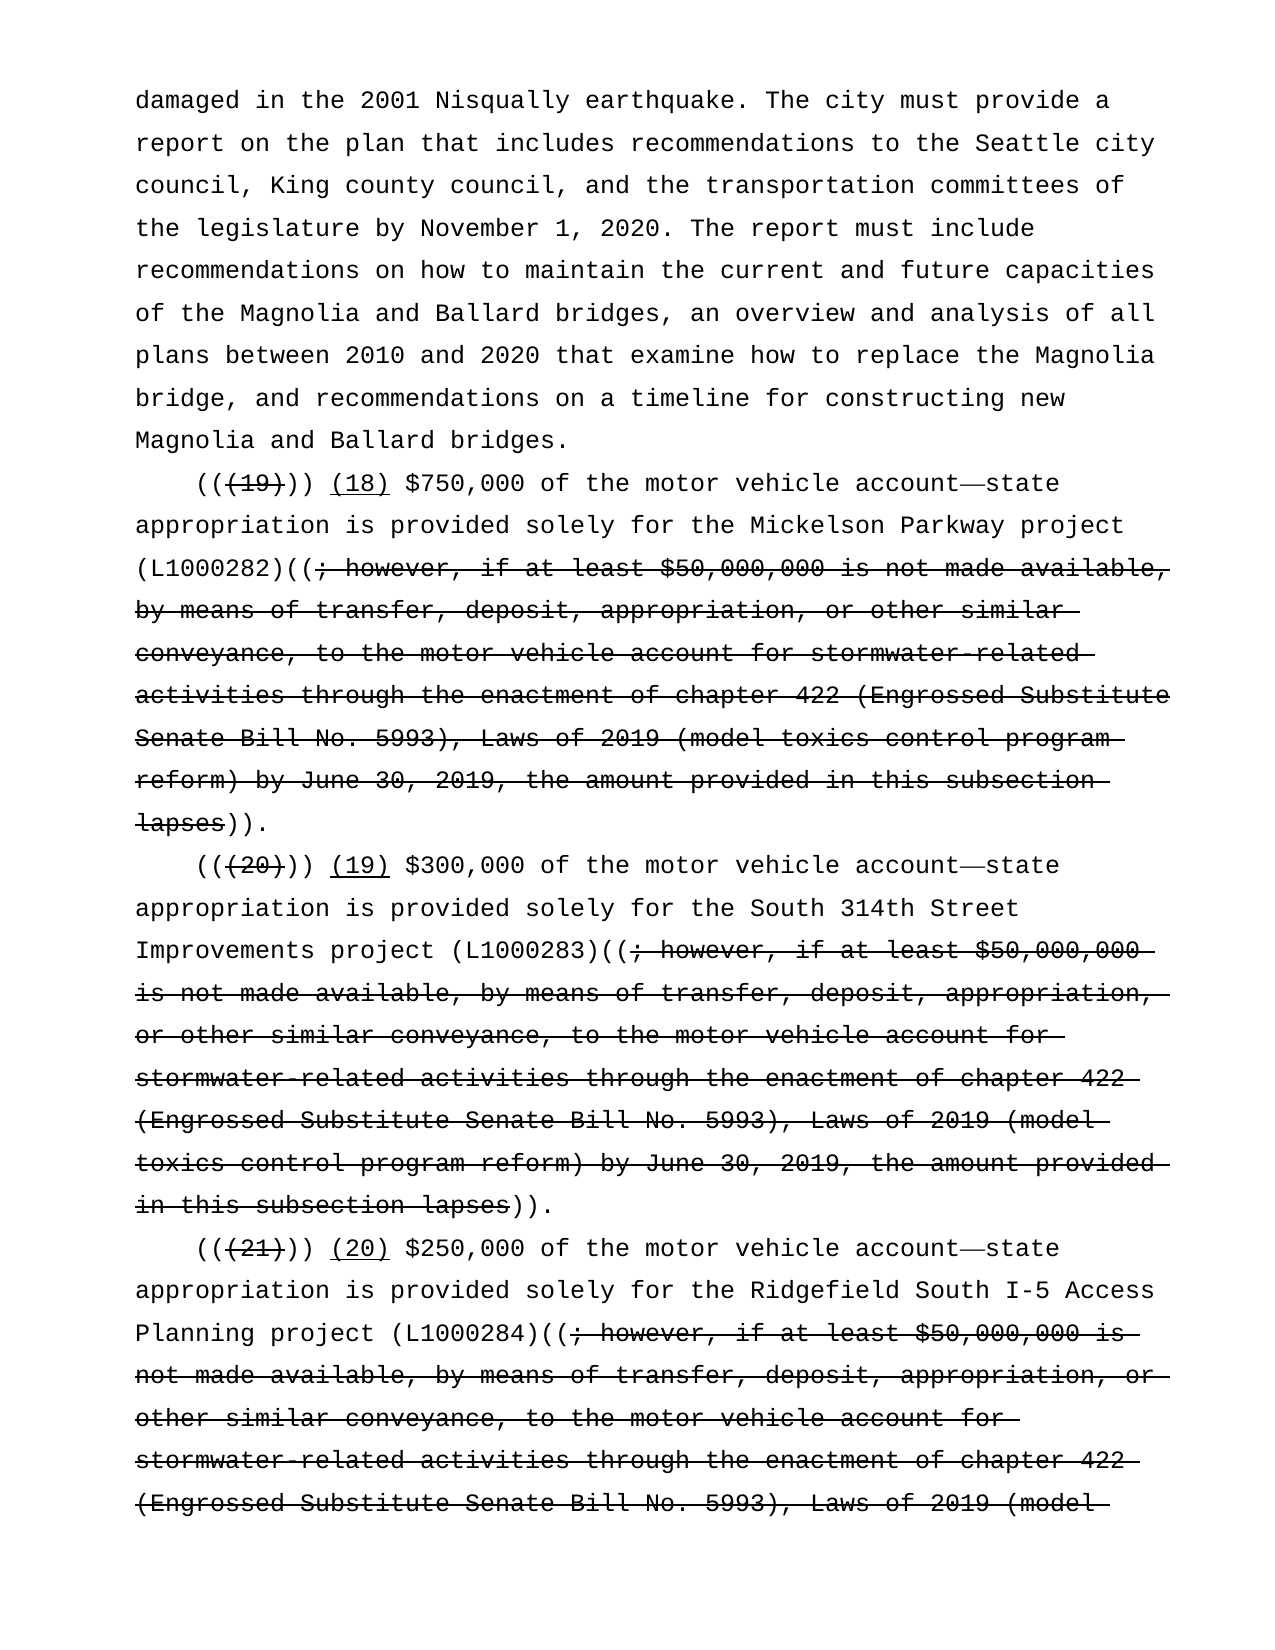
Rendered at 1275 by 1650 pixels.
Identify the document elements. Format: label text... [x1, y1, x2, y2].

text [135, 75, 1170, 457]
text (((19))) (18) $750,000 of the motor vehicle account—state appropriation is provided solely for the Mickelson Parkway project (L1000282)((; however, if at least $50,000,000 is not made available, by means of transfer, deposit, appropriation, or other similar conveyance, to the motor vehicle account for stormwater-related activities through the enactment of chapter 422 (Engrossed Substitute Senate Bill No. 5993), Laws of 2019 (model toxics control program reform) by June 30, 2019, the amount provided in this subsection lapses)). [135, 698, 1170, 840]
text (((19))) (18) $750,000 of the motor vehicle account—state appropriation is provided solely for the Mickelson Parkway project (L1000282)((; however, if at least $50,000,000 is not made available, by means of transfer, deposit, appropriation, or other similar conveyance, to the motor vehicle account for stormwater-related activities through the enactment of chapter 422 (Engrossed Substitute Senate Bill No. 5993), Laws of 2019 (model toxics control program reform) by June 30, 2019, the amount provided in this subsection lapses)). [135, 457, 1170, 696]
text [135, 1378, 1170, 1520]
text (((20))) (19) $300,000 of the motor vehicle account—state appropriation is provided solely for the South 314th Street Improvements project (L1000283)((; however, if at least $50,000,000 is not made available, by means of transfer, deposit, appropriation, or other similar conveyance, to the motor vehicle account for stormwater-related activities through the enactment of chapter 422 (Engrossed Substitute Senate Bill No. 5993), Laws of 2019 (model toxics control program reform) by June 30, 2019, the amount provided in this subsection lapses)). [135, 840, 1170, 994]
text (((20))) (19) $300,000 of the motor vehicle account—state appropriation is provided solely for the South 314th Street Improvements project (L1000283)((; however, if at least $50,000,000 is not made available, by means of transfer, deposit, appropriation, or other similar conveyance, to the motor vehicle account for stormwater-related activities through the enactment of chapter 422 (Engrossed Substitute Senate Bill No. 5993), Laws of 2019 (model toxics control program reform) by June 30, 2019, the amount provided in this subsection lapses)). [135, 996, 1170, 1164]
text (((20))) (19) $300,000 of the motor vehicle account—state appropriation is provided solely for the South 314th Street Improvements project (L1000283)((; however, if at least $50,000,000 is not made available, by means of transfer, deposit, appropriation, or other similar conveyance, to the motor vehicle account for stormwater-related activities through the enactment of chapter 422 (Engrossed Substitute Senate Bill No. 5993), Laws of 2019 (model toxics control program reform) by June 30, 2019, the amount provided in this subsection lapses)). [135, 1166, 1170, 1222]
